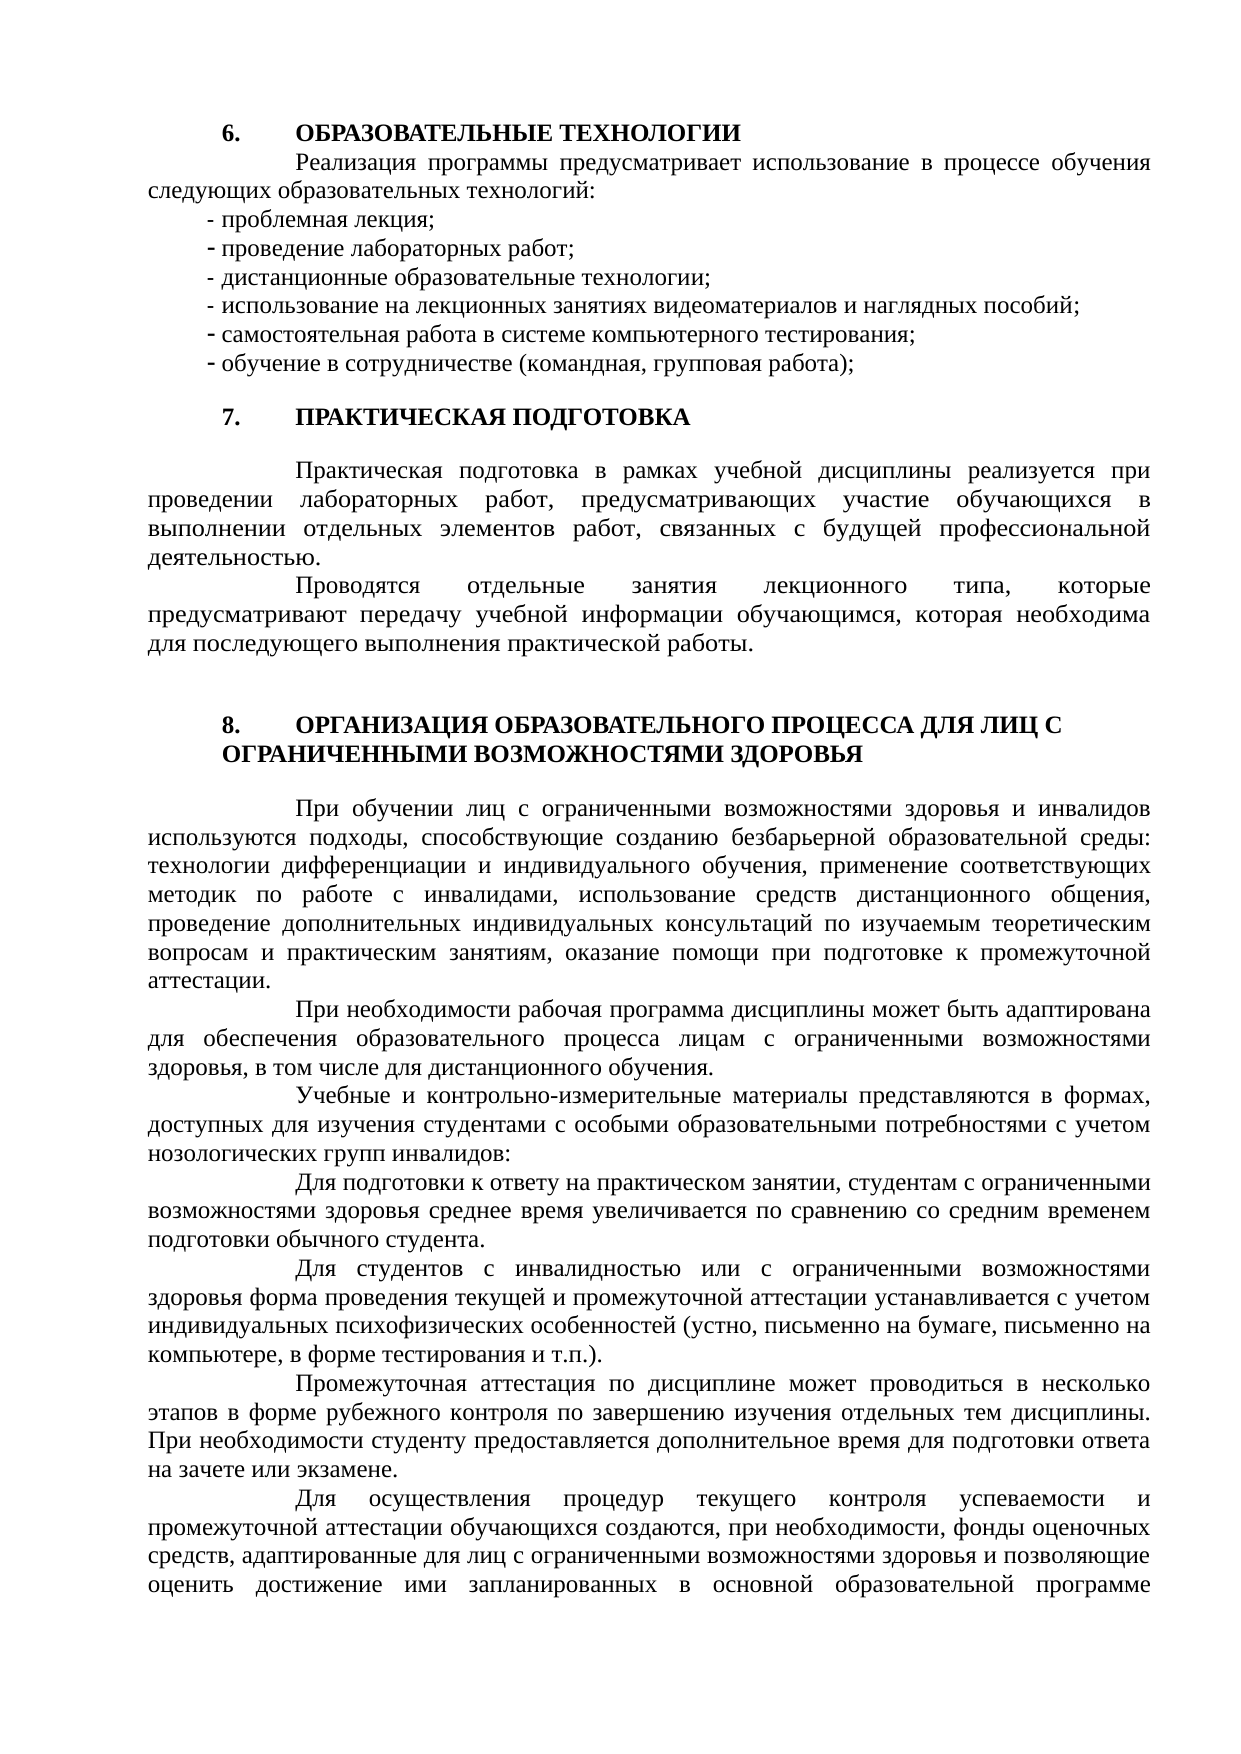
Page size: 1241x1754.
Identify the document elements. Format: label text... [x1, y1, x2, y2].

list При необходимости рабочая программа дисциплины может быть адаптирована для обеспечения образовательного процесса лицам с ограниченными возможностями здоровья, в том числе для дистанционного обучения. [148, 994, 1152, 1081]
list обучение в сотрудничестве (командная, групповая работа); [133, 348, 1152, 377]
list самостоятельная работа в системе компьютерного тестирования; [133, 319, 1152, 348]
list дистанционные образовательные технологии; [133, 262, 1152, 291]
list При обучении лиц с ограниченными возможностями здоровья и инвалидов используются подходы, способствующие созданию безбарьерной образовательной среды: технологии дифференциации и индивидуального обучения, применение соответствующих методик по работе с инвалидами, использование средств дистанционного общения, проведение дополнительных индивидуальных консультаций по изучаемым теоретическим вопросам и практическим занятиям, оказание помощи при подготовке к промежуточной аттестации. [148, 793, 1152, 994]
list Практическая подготовка в рамках учебной дисциплины реализуется при проведении лабораторных работ, предусматривающих участие обучающихся в выполнении отдельных элементов работ, связанных с будущей профессиональной деятельностью. [148, 456, 1152, 571]
list проблемная лекция; [133, 204, 1152, 233]
list проведение лабораторных работ; [133, 233, 1152, 262]
list Для подготовки к ответу на практическом занятии, студентам с ограниченными возможностями здоровья среднее время увеличивается по сравнению со средним временем подготовки обычного студента. [148, 1167, 1152, 1253]
list использование на лекционных занятиях видеоматериалов и наглядных пособий; [133, 291, 1152, 319]
list ОБРАЗОВАТЕЛЬНЫЕ ТЕХНОЛОГИИ [222, 118, 1152, 147]
list Реализация программы предусматривает использование в процессе обучения следующих образовательных технологий: [148, 147, 1152, 204]
list ПРАКТИЧЕСКАЯ ПОДГОТОВКА [222, 402, 1152, 431]
list Учебные и контрольно-измерительные материалы представляются в формах, доступных для изучения студентами с особыми образовательными потребностями с учетом нозологических групп инвалидов: [148, 1081, 1152, 1167]
list Проводятся отдельные занятия лекционного типа, которые предусматривают передачу учебной информации обучающимся, которая необходима для последующего выполнения практической работы. [148, 571, 1152, 657]
list Промежуточная аттестация по дисциплине может проводиться в несколько этапов в форме рубежного контроля по завершению изучения отдельных тем дисциплины. При необходимости студенту предоставляется дополнительное время для подготовки ответа на зачете или экзамене. [148, 1368, 1152, 1483]
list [148, 1483, 1152, 1598]
list ОРГАНИЗАЦИЯ ОБРАЗОВАТЕЛЬНОГО ПРОЦЕССА ДЛЯ ЛИЦ С ОГРАНИЧЕННЫМИ ВОЗМОЖНОСТЯМИ ЗДОРОВЬЯ [222, 711, 1152, 768]
list Для студентов с инвалидностью или с ограниченными возможностями здоровья форма проведения текущей и промежуточной аттестации устанавливается с учетом индивидуальных психофизических особенностей (устно, письменно на бумаге, письменно на компьютере, в форме тестирования и т.п.). [148, 1253, 1152, 1368]
